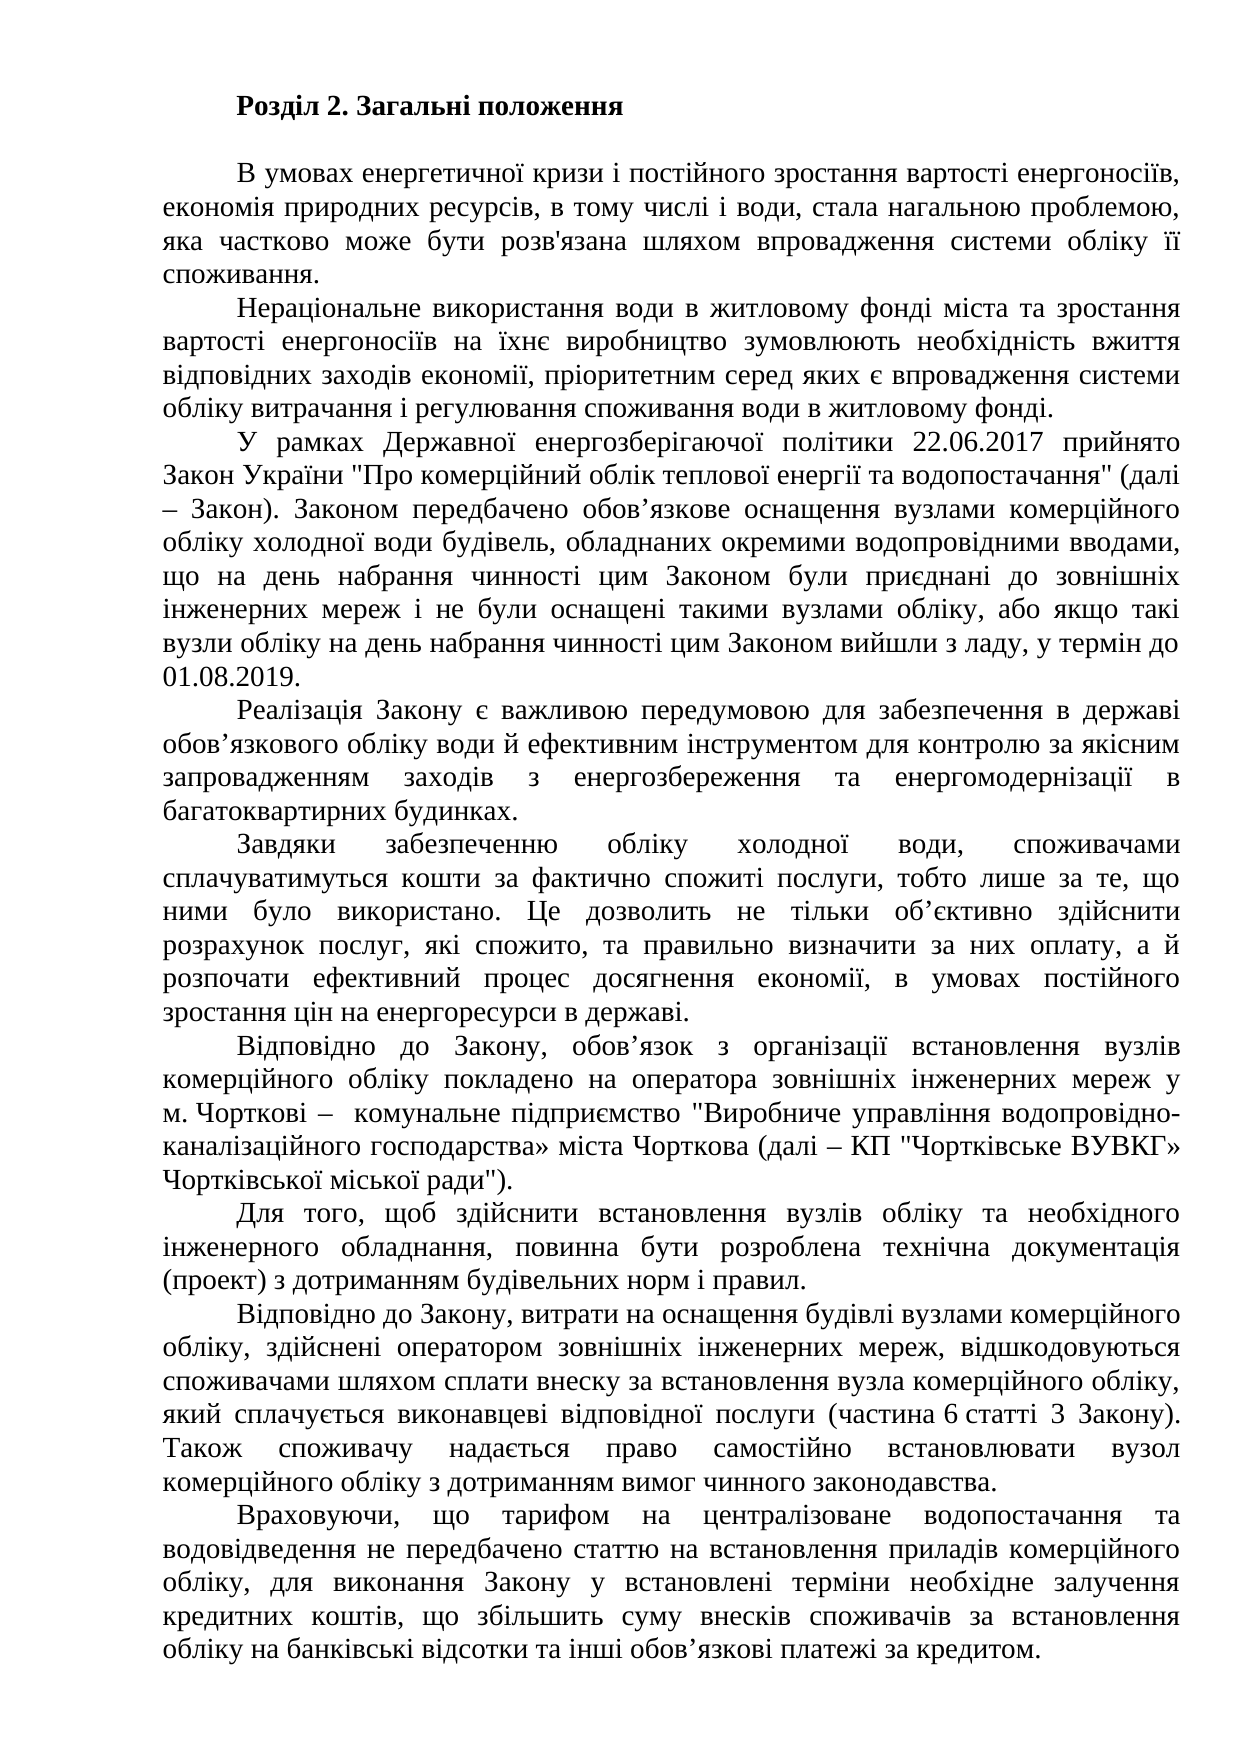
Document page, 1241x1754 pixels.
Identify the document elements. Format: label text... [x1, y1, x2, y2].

text Реалізація Закону є важливою передумовою для забезпечення в державі обов’язкового обліку води й ефективним інструментом для контролю за якісним запровадженням заходів з енергозбереження та енергомодернізації в багатоквартирних будинках. [162, 692, 1181, 826]
text Враховуючи, що тарифом на централізоване водопостачання та водовідведення не передбачено статтю на встановлення приладів комерційного обліку, для виконання Закону у встановлені терміни необхідне залучення кредитних коштів, що збільшить суму внесків споживачів за встановлення обліку на банківські відсотки та інші обов’язкові платежі за кредитом. [162, 1497, 1181, 1665]
text У рамках Державної енергозберігаючої політики 22.06.2017 прийнято Закон України "Про комерційний облік теплової енергії та водопостачання" (далі – Закон). Законом передбачено обов’язкове оснащення вузлами комерційного обліку холодної води будівель, обладнаних окремими водопровідними вводами, що на день набрання чинності цим Законом були приєднані до зовнішніх інженерних мереж і не були оснащені такими вузлами обліку, або якщо такі вузли обліку на день набрання чинності цим Законом вийшли з ладу, у термін до 01.08.2019. [162, 424, 1181, 692]
text Розділ 2. Загальні положення [162, 88, 1181, 122]
text В умовах енергетичної кризи і постійного зростання вартості енергоносіїв, економія природних ресурсів, в тому числі і води, стала нагальною проблемою, яка частково може бути розв'язана шляхом впровадження системи обліку її споживання. [162, 156, 1181, 290]
text Для того, щоб здійснити встановлення вузлів обліку та необхідного інженерного обладнання, повинна бути розроблена технічна документація (проект) з дотриманням будівельних норм і правил. [162, 1195, 1181, 1296]
text Завдяки забезпеченню обліку холодної води, споживачами сплачуватимуться кошти за фактично спожиті послуги, тобто лише за те, що ними було використано. Це дозволить не тільки об’єктивно здійснити розрахунок послуг, які спожито, та правильно визначити за них оплату, а й розпочати ефективний процес досягнення економії, в умовах постійного зростання цін на енергоресурси в державі. [162, 826, 1181, 1028]
text Відповідно до Закону, обов’язок з організації встановлення вузлів комерційного обліку покладено на оператора зовнішніх інженерних мереж у м. Чорткові – комунальне підприємство "Виробниче управління водопровідно-каналізаційного господарства» міста Чорткова (далі – КП "Чортківське ВУВКГ» Чортківської міської ради"). [162, 1028, 1181, 1195]
text Нераціональне використання води в житловому фонді міста та зростання вартості енергоносіїв на їхнє виробництво зумовлюють необхідність вжиття відповідних заходів економії, пріоритетним серед яких є впровадження системи обліку витрачання і регулювання споживання води в житловому фонді. [162, 290, 1181, 424]
text Відповідно до Закону, витрати на оснащення будівлі вузлами комерційного обліку, здійснені оператором зовнішніх інженерних мереж, відшкодовуються споживачами шляхом сплати внеску за встановлення вузла комерційного обліку, який сплачується виконавцеві відповідної послуги (частина 6 статті 3 Закону). Також споживачу надається право самостійно встановлювати вузол комерційного обліку з дотриманням вимог чинного законодавства. [162, 1296, 1181, 1497]
